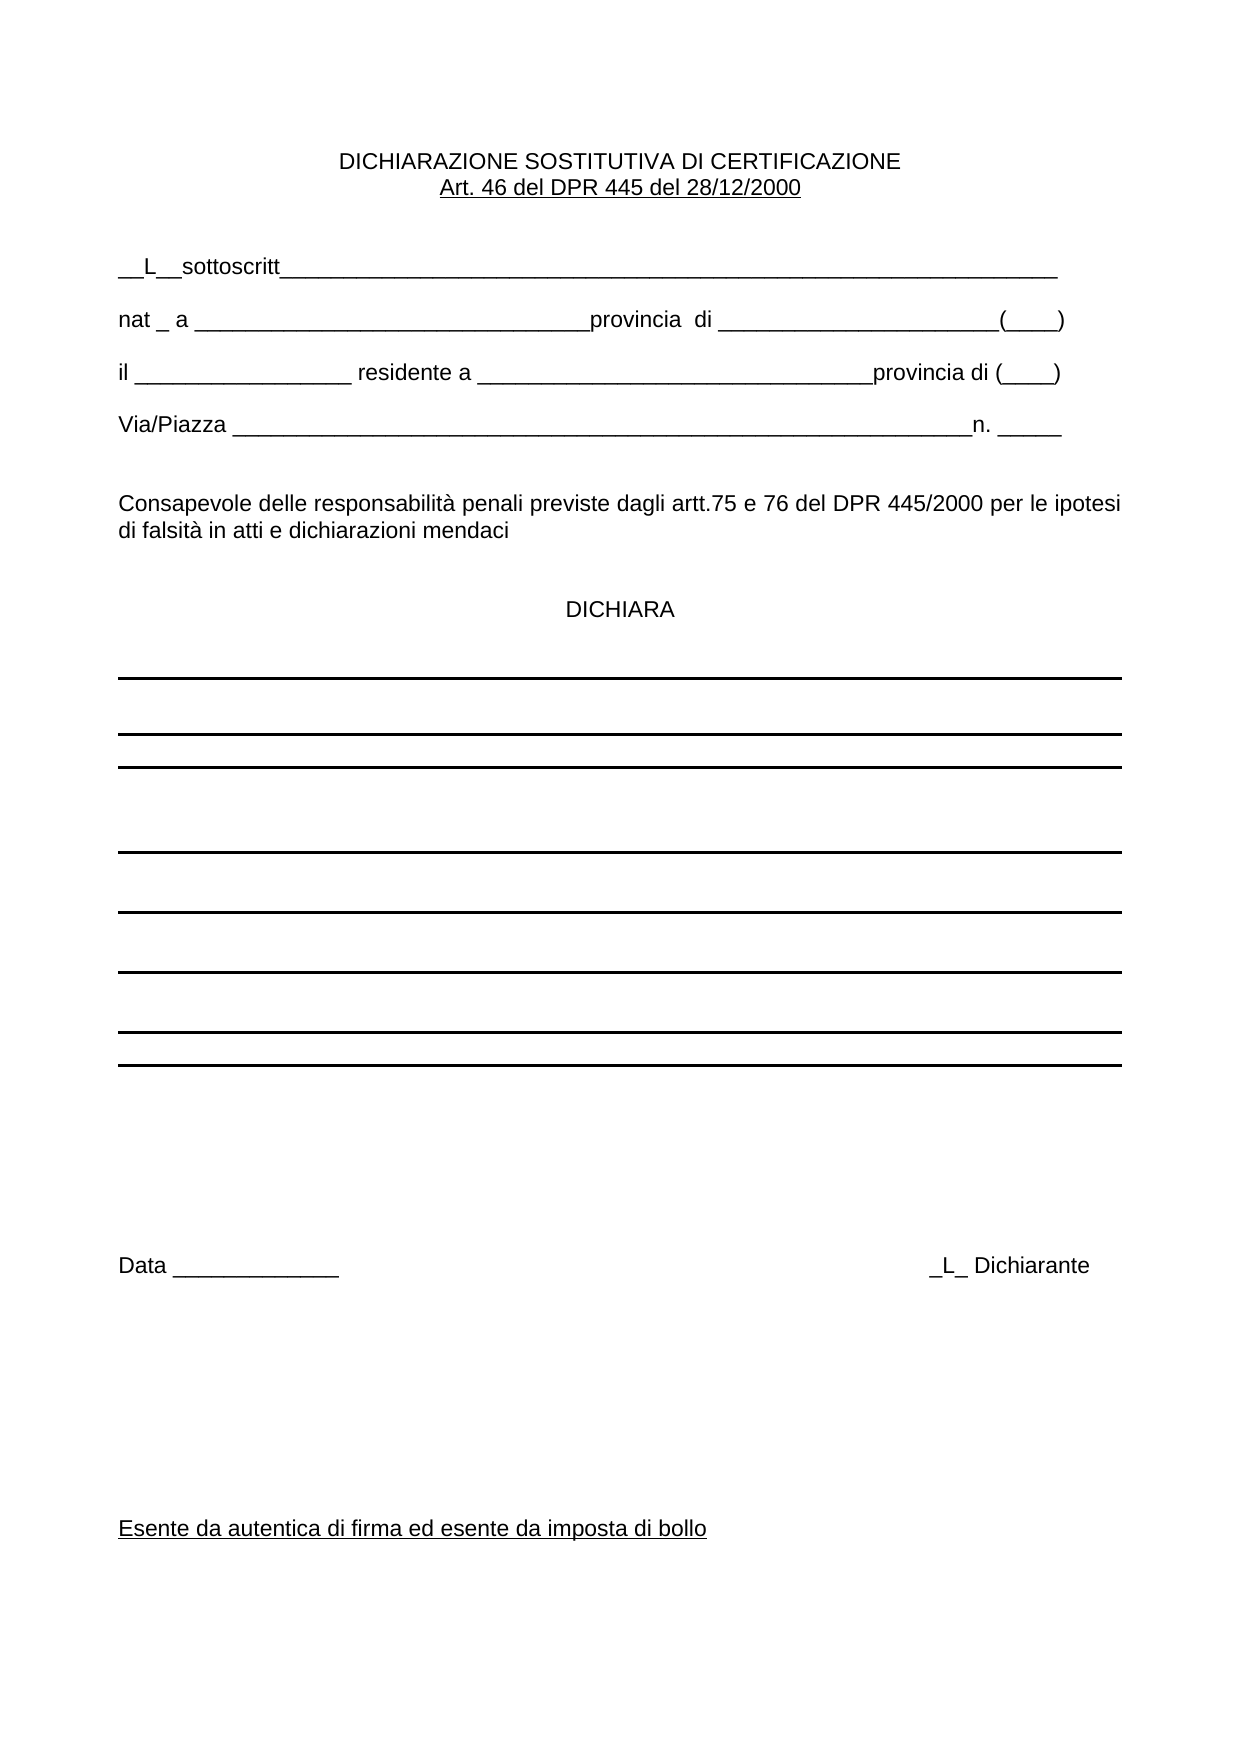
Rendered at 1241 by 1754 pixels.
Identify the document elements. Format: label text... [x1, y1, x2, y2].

text __L__sottoscritt_____________________________________________________________ [118, 253, 1122, 279]
text DICHIARAZIONE SOSTITUTIVA DI CERTIFICAZIONE [118, 148, 1122, 174]
text DICHIARA [118, 596, 1122, 622]
text Esente da autentica di firma ed esente da imposta di bollo [118, 1515, 1122, 1542]
text nat _ a _______________________________provincia di ______________________(____) [118, 306, 1122, 332]
text Consapevole delle responsabilità penali previste dagli artt.75 e 76 del DPR 445/2000 per le ipotesi di falsità in atti e dichiarazioni mendaci [118, 490, 1122, 543]
text Data _____________ _L_ Dichiarante [118, 1252, 1122, 1278]
text Via/Piazza __________________________________________________________n. _____ [118, 411, 1122, 437]
text Art. 46 del DPR 445 del 28/12/2000 [118, 174, 1122, 200]
text il _________________ residente a _______________________________provincia di (____) [118, 358, 1122, 385]
